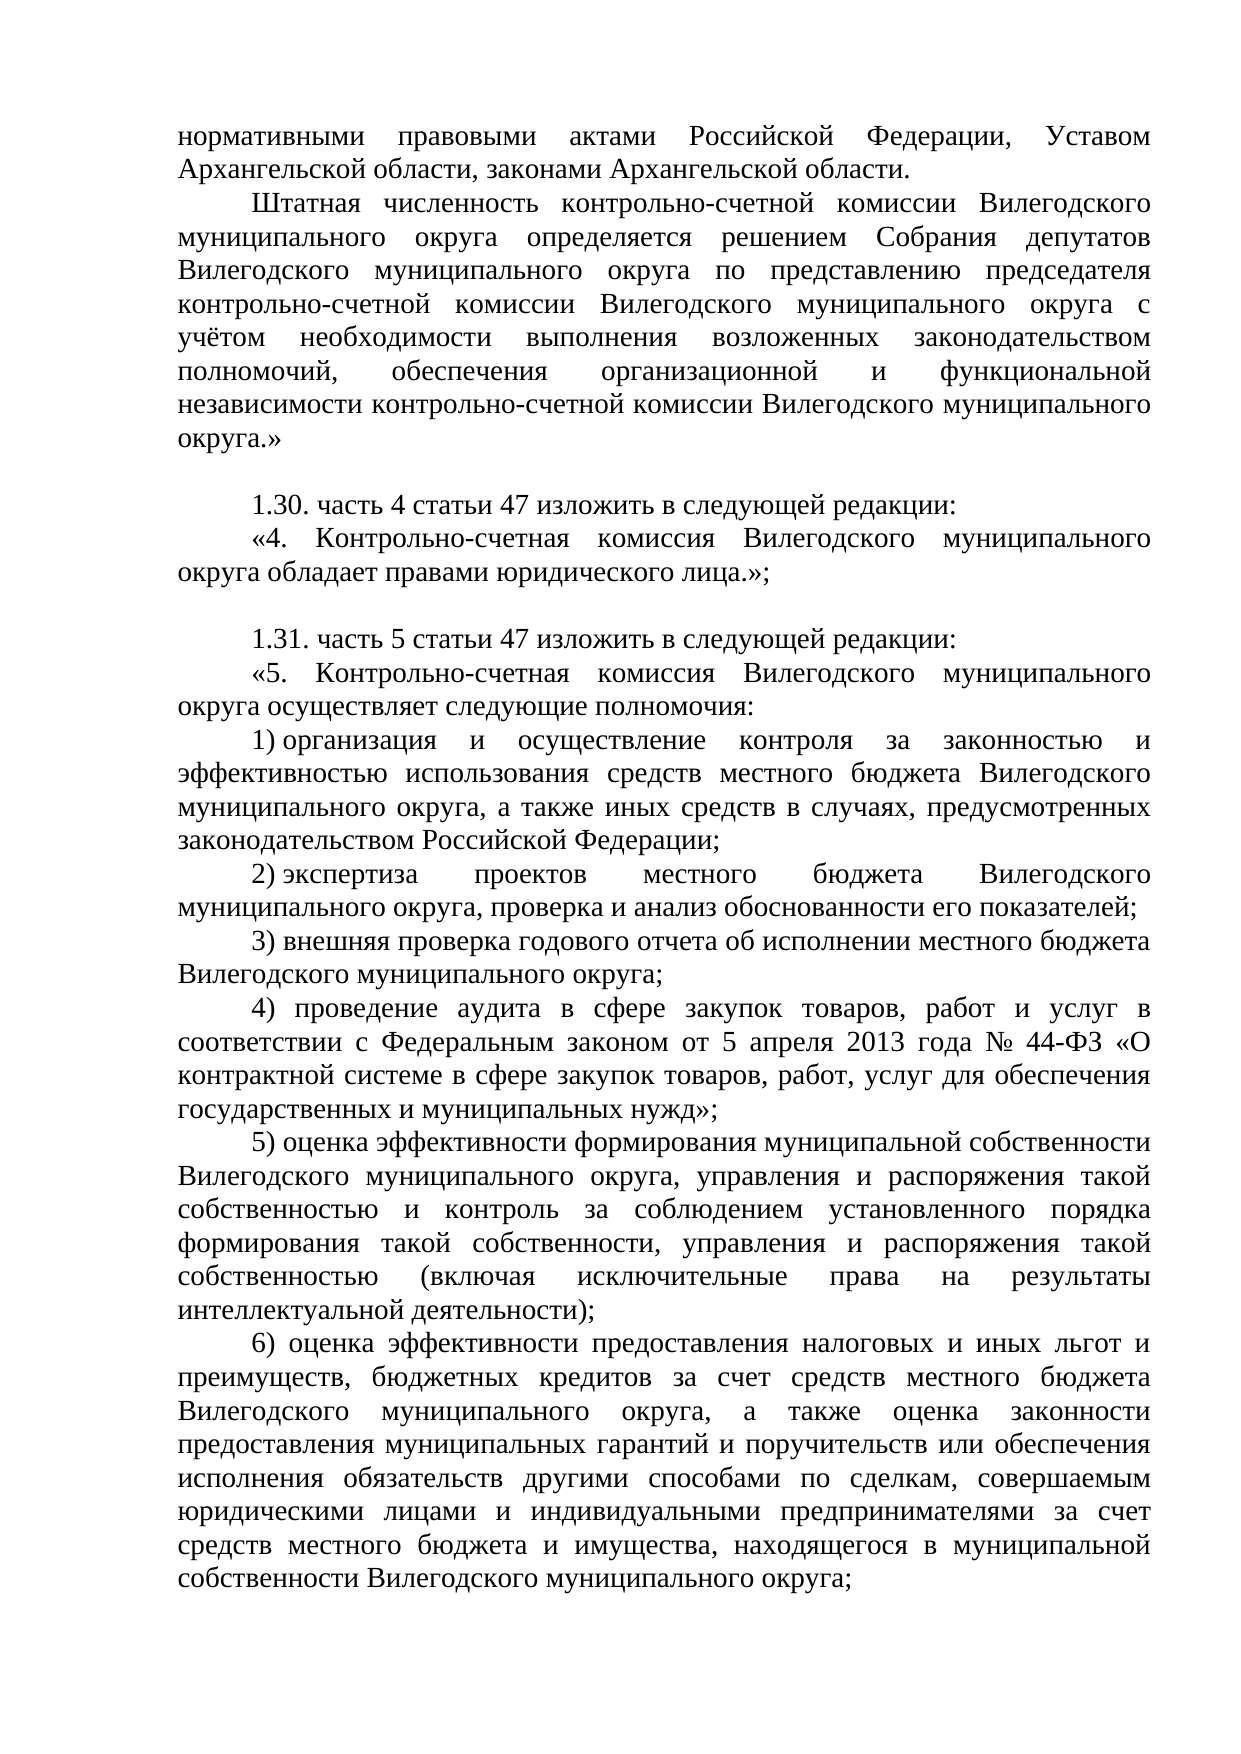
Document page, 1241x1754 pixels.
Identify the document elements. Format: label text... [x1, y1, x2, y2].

text 1.30. часть 4 статьи 47 изложить в следующей редакции: [177, 487, 1152, 521]
text Штатная численность контрольно-счетной комиссии Вилегодского муниципального округа определяется решением Собрания депутатов Вилегодского муниципального округа по представлению председателя контрольно-счетной комиссии Вилегодского муниципального округа с учётом необходимости выполнения возложенных законодательством полномочий, обеспечения организационной и функциональной независимости контрольно-счетной комиссии Вилегодского муниципального округа.» [177, 185, 1152, 453]
text 3) внешняя проверка годового отчета об исполнении местного бюджета Вилегодского муниципального округа; [177, 923, 1152, 990]
text 1) организация и осуществление контроля за законностью и эффективностью использования средств местного бюджета Вилегодского муниципального округа, а также иных средств в случаях, предусмотренных законодательством Российской Федерации; [177, 722, 1152, 856]
text 2) экспертиза проектов местного бюджета Вилегодского муниципального округа, проверка и анализ обоснованности его показателей; [177, 856, 1152, 923]
text 4) проведение аудита в сфере закупок товаров, работ и услуг в соответствии с Федеральным законом от 5 апреля 2013 года № 44-ФЗ «О контрактной системе в сфере закупок товаров, работ, услуг для обеспечения государственных и муниципальных нужд»; [177, 990, 1152, 1124]
text «4. Контрольно-счетная комиссия Вилегодского муниципального округа обладает правами юридического лица.»; [177, 521, 1152, 588]
text 1.31. часть 5 статьи 47 изложить в следующей редакции: [177, 621, 1152, 655]
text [177, 118, 1152, 185]
text «5. Контрольно-счетная комиссия Вилегодского муниципального округа осуществляет следующие полномочия: [177, 655, 1152, 722]
text 6) оценка эффективности предоставления налоговых и иных льгот и преимуществ, бюджетных кредитов за счет средств местного бюджета Вилегодского муниципального округа, а также оценка законности предоставления муниципальных гарантий и поручительств или обеспечения исполнения обязательств другими способами по сделкам, совершаемым юридическими лицами и индивидуальными предпринимателями за счет средств местного бюджета и имущества, находящегося в муниципальной собственности Вилегодского муниципального округа; [177, 1326, 1152, 1594]
text 5) оценка эффективности формирования муниципальной собственности Вилегодского муниципального округа, управления и распоряжения такой собственностью и контроль за соблюдением установленного порядка формирования такой собственности, управления и распоряжения такой собственностью (включая исключительные права на результаты интеллектуальной деятельности); [177, 1124, 1152, 1326]
